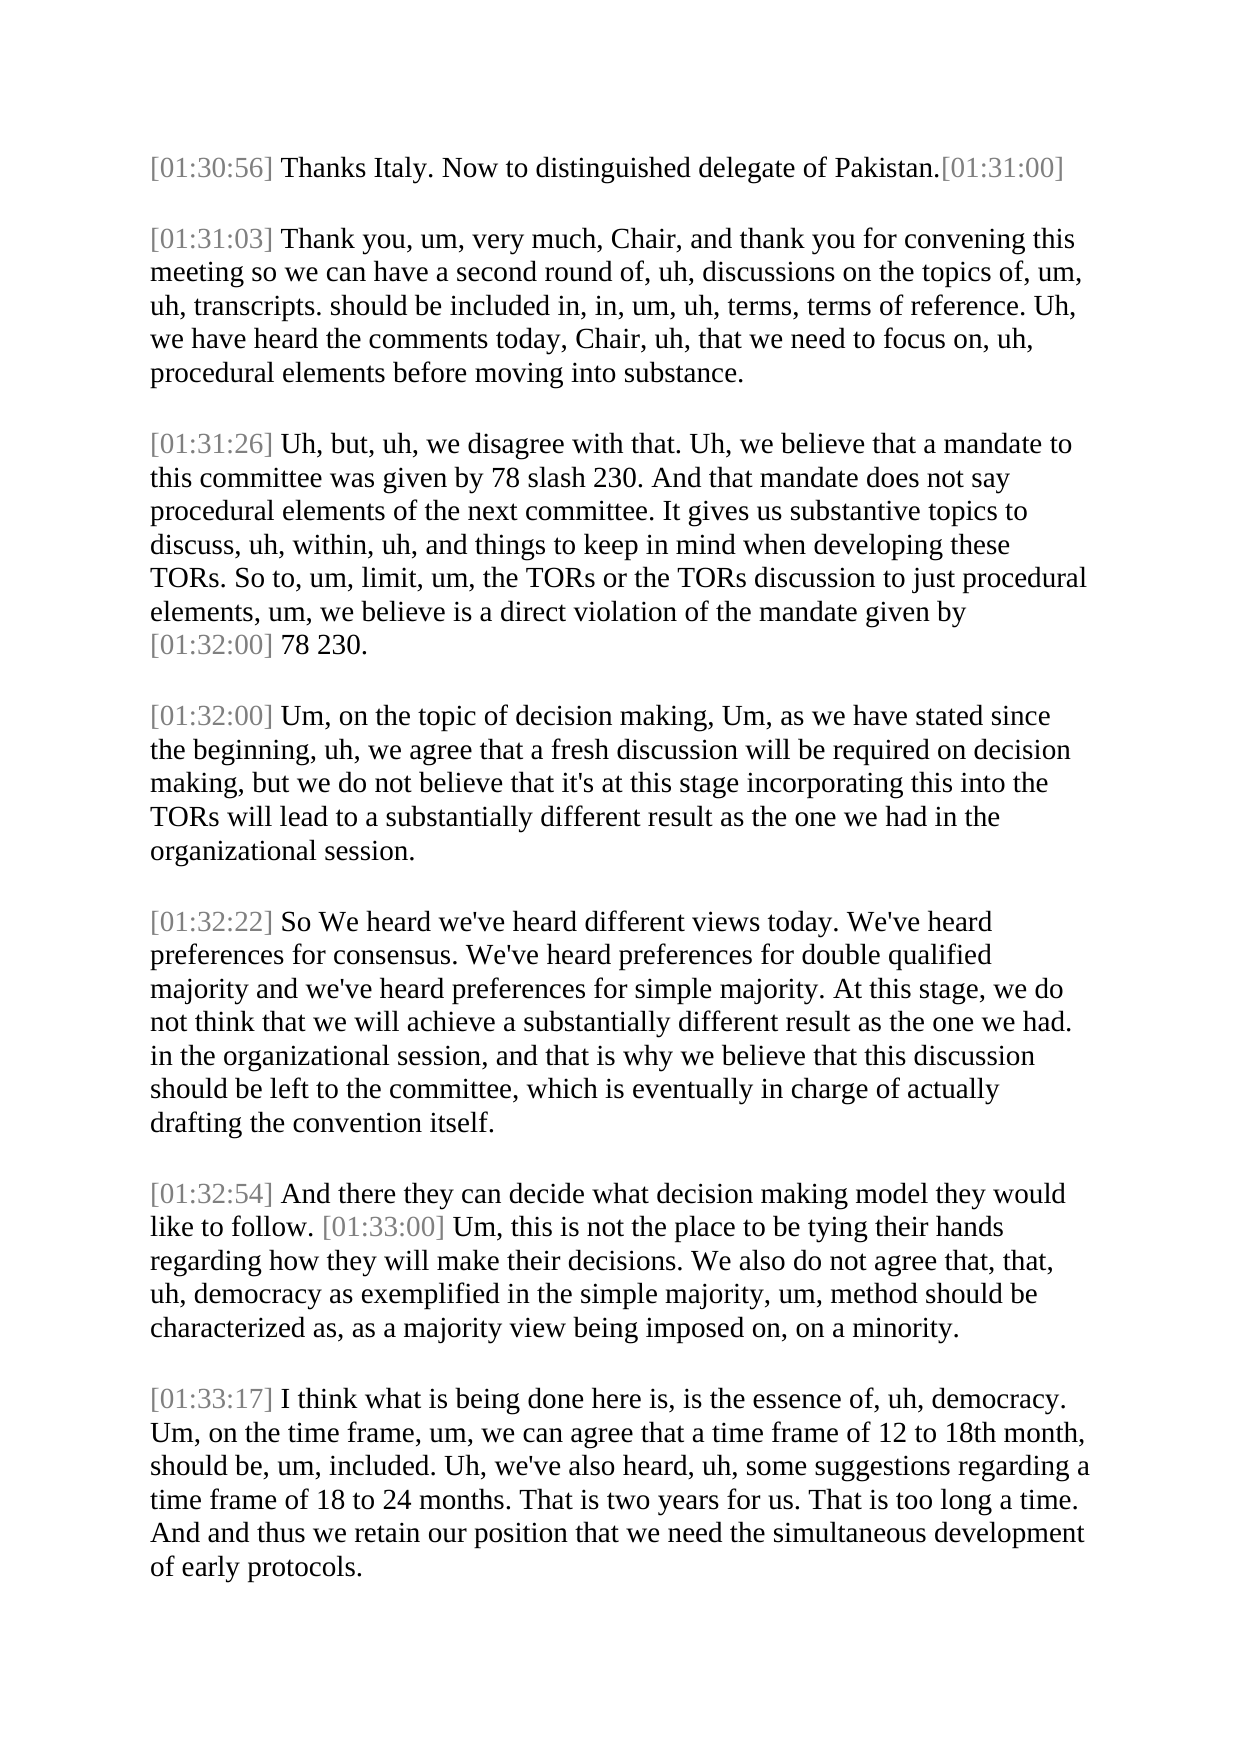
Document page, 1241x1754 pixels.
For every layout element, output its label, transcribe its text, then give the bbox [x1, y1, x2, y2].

text [01:31:26] Uh, but, uh, we disagree with that. Uh, we believe that a mandate to this committee was given by 78 slash 230. And that mandate does not say procedural elements of the next committee. It gives us substantive topics to discuss, uh, within, uh, and things to keep in mind when developing these TORs. So to, um, limit, um, the TORs or the TORs discussion to just procedural elements, um, we believe is a direct violation of the mandate given by [01:32:00] 78 230. [150, 426, 1090, 661]
text [01:30:56] Thanks Italy. Now to distinguished delegate of Pakistan.[01:31:00] [150, 150, 1090, 183]
text [01:32:22] So We heard we've heard different views today. We've heard preferences for consensus. We've heard preferences for double qualified majority and we've heard preferences for simple majority. At this stage, we do not think that we will achieve a substantially different result as the one we had. in the organizational session, and that is why we believe that this discussion should be left to the committee, which is eventually in charge of actually drafting the convention itself. [150, 904, 1090, 1138]
text [01:31:03] Thank you, um, very much, Chair, and thank you for convening this meeting so we can have a second round of, uh, discussions on the topics of, um, uh, transcripts. should be included in, in, um, uh, terms, terms of reference. Uh, we have heard the comments today, Chair, uh, that we need to focus on, uh, procedural elements before moving into substance. [150, 221, 1090, 389]
text [01:32:00] Um, on the topic of decision making, Um, as we have stated since the beginning, uh, we agree that a fresh discussion will be required on decision making, but we do not believe that it's at this stage incorporating this into the TORs will lead to a substantially different result as the one we had in the organizational session. [150, 698, 1090, 866]
text [01:32:54] And there they can decide what decision making model they would like to follow. [01:33:00] Um, this is not the place to be tying their hands regarding how they will make their decisions. We also do not agree that, that, uh, democracy as exemplified in the simple majority, um, method should be characterized as, as a majority view being imposed on, on a minority. [150, 1176, 1090, 1344]
text [01:33:17] I think what is being done here is, is the essence of, uh, democracy. Um, on the time frame, um, we can agree that a time frame of 12 to 18th month, should be, um, included. Uh, we've also heard, uh, some suggestions regarding a time frame of 18 to 24 months. That is two years for us. That is too long a time. And and thus we retain our position that we need the simultaneous development of early protocols. [150, 1381, 1090, 1582]
